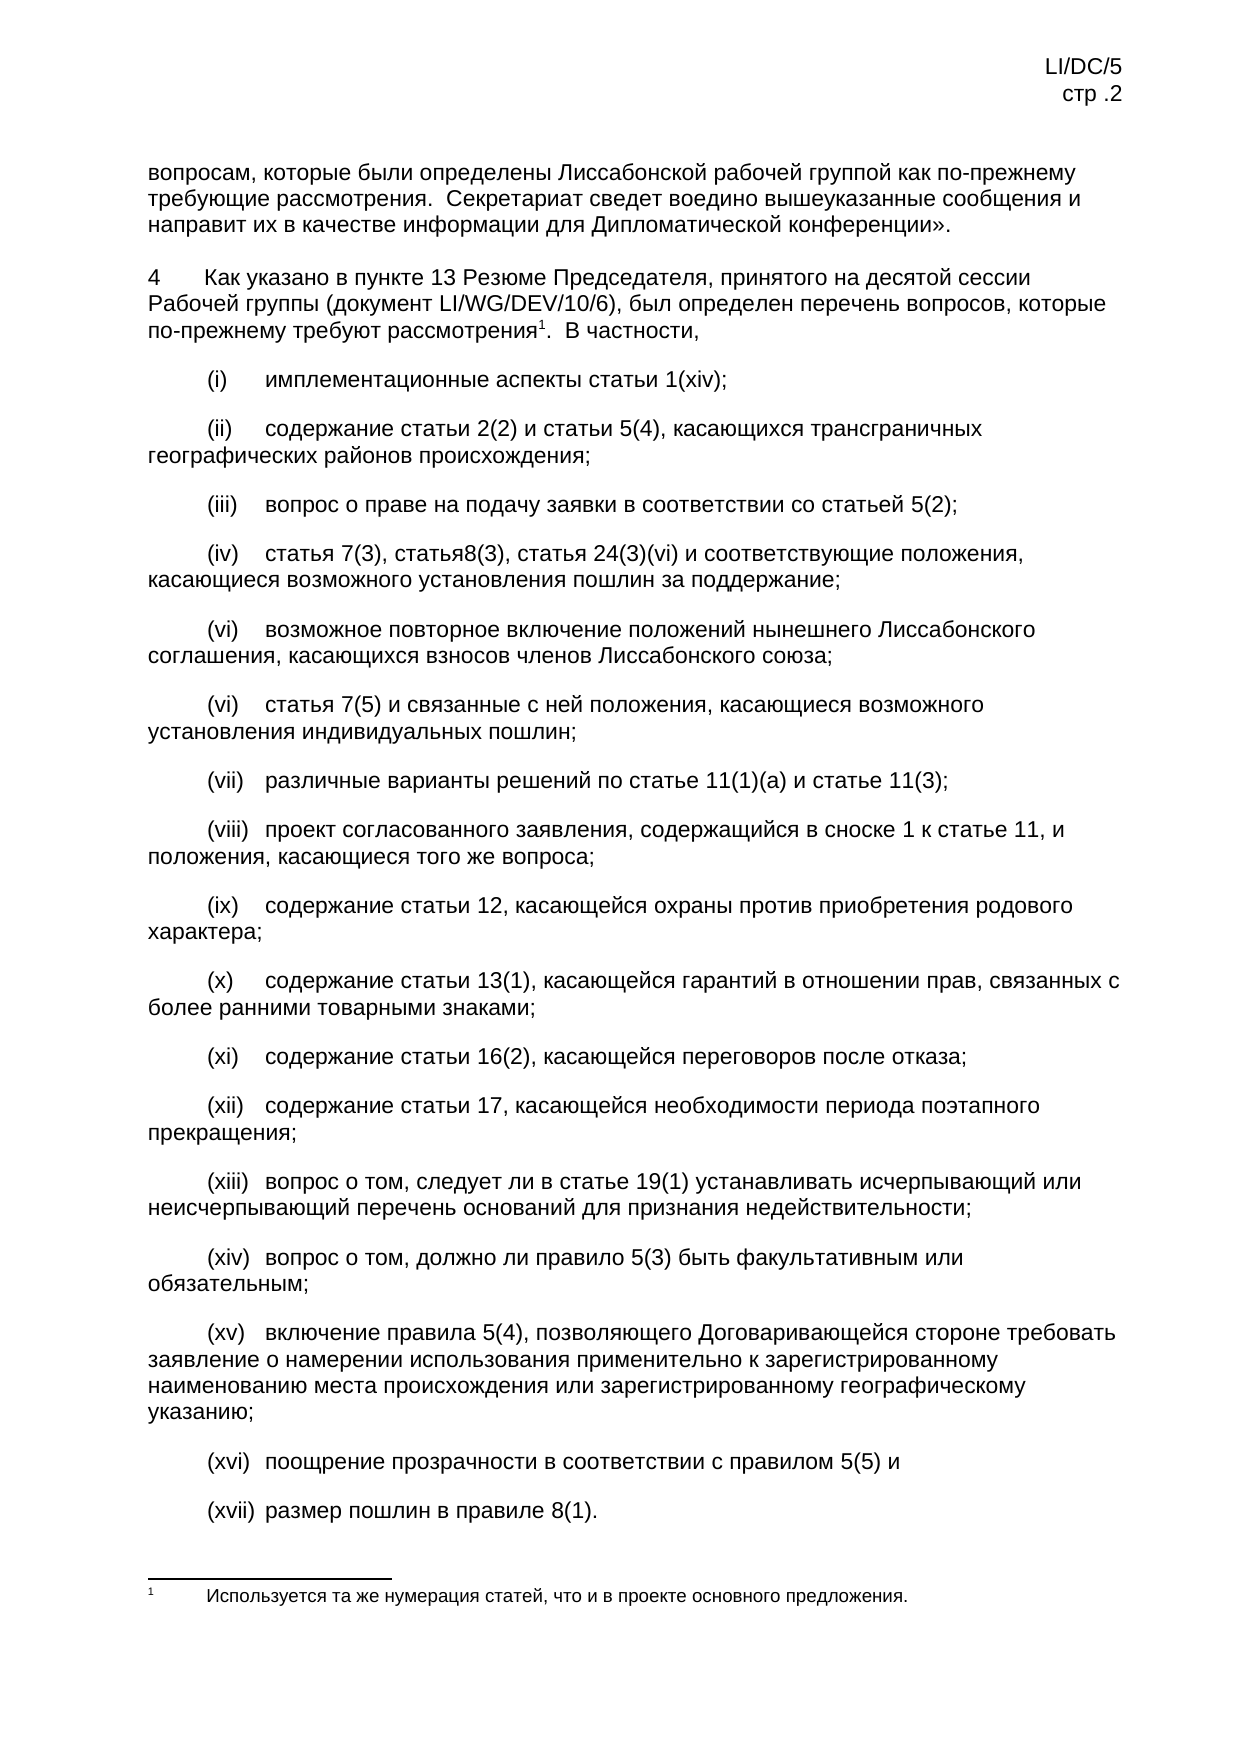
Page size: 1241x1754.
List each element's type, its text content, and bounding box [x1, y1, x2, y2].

text (xii) содержание статьи 17, касающейся необходимости периода поэтапного прекращения; [148, 1092, 1122, 1145]
text (i) имплементационные аспекты статьи 1(xiv); [148, 366, 1122, 392]
text (vii) различные варианты решений по статье 11(1)(a) и статье 11(3); [148, 767, 1122, 793]
text (xiii) вопрос о том, следует ли в статье 19(1) устанавливать исчерпывающий или неисчерпывающий перечень оснований для признания недействительности; [148, 1168, 1122, 1221]
text (xi) содержание статьи 16(2), касающейся переговоров после отказа; [148, 1043, 1122, 1069]
text (xiv) вопрос о том, должно ли правило 5(3) быть факультативным или обязательным; [148, 1244, 1122, 1296]
text (iii) вопрос о праве на подачу заявки в соответствии со статьей 5(2); [148, 491, 1122, 517]
text (vi) статья 7(5) и связанные с ней положения, касающиеся возможного установления индивидуальных пошлин; [148, 691, 1122, 744]
text (vi) возможное повторное включение положений нынешнего Лиссабонского соглашения, касающихся взносов членов Лиссабонского союза; [148, 616, 1122, 668]
text (x) содержание статьи 13(1), касающейся гарантий в отношении прав, связанных с более ранними товарными знаками; [148, 967, 1122, 1020]
text (xvii) размер пошлин в правиле 8(1). [148, 1497, 1122, 1523]
text (viii) проект согласованного заявления, содержащийся в сноске 1 к статье 11, и положения, касающиеся того же вопроса; [148, 816, 1122, 869]
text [148, 158, 1122, 238]
text (xvi) поощрение прозрачности в соответствии с правилом 5(5) и [148, 1448, 1122, 1474]
text (xv) включение правила 5(4), позволяющего Договаривающейся стороне требовать заявление о намерении использования применительно к зарегистрированному наименованию места происхождения или зарегистрированному географическому указанию; [148, 1319, 1122, 1425]
text (ix) содержание статьи 12, касающейся охраны против приобретения родового характера; [148, 892, 1122, 944]
text (ii) содержание статьи 2(2) и статьи 5(4), касающихся трансграничных географических районов происхождения; [148, 415, 1122, 468]
text Как указано в пункте 13 Резюме Председателя, принятого на десятой сессии Рабочей группы (документ LI/WG/DEV/10/6), был определен перечень вопросов, которые по-прежнему требуют рассмотрения. В частности, [148, 264, 1122, 343]
text (iv) статья 7(3), статья8(3), статья 24(3)(vi) и соответствующие положения, касающиеся возможного установления пошлин за поддержание; [148, 540, 1122, 593]
